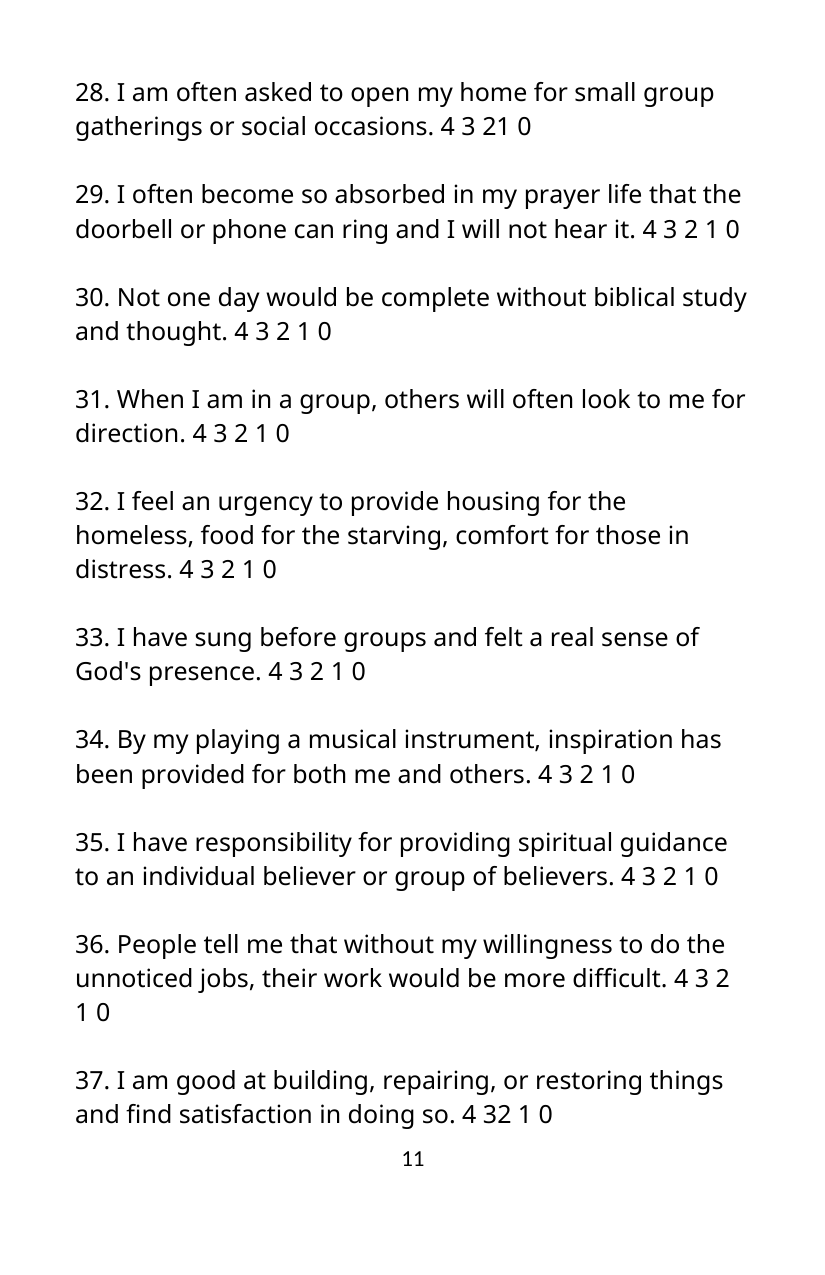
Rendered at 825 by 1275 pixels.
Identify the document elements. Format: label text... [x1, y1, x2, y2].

text 28. I am often asked to open my home for small group gatherings or social occasions. 4 3 21 0 [75, 75, 750, 143]
text 37. I am good at building, repairing, or restoring things and find satisfaction in doing so. 4 32 1 0 [75, 1063, 750, 1131]
text 34. By my playing a musical instrument, inspiration has been provided for both me and others. 4 3 2 1 0 [75, 722, 750, 790]
text 31. When I am in a group, others will often look to me for direction. 4 3 2 1 0 [75, 382, 750, 450]
text 32. I feel an urgency to provide housing for the homeless, food for the starving, comfort for those in distress. 4 3 2 1 0 [75, 484, 750, 586]
text 36. People tell me that without my willingness to do the unnoticed jobs, their work would be more difficult. 4 3 2 1 0 [75, 927, 750, 1029]
text 35. I have responsibility for providing spiritual guidance to an individual believer or group of believers. 4 3 2 1 0 [75, 824, 750, 892]
text 30. Not one day would be complete without biblical study and thought. 4 3 2 1 0 [75, 279, 750, 347]
text 29. I often become so absorbed in my prayer life that the doorbell or phone can ring and I will not hear it. 4 3 2 1 0 [75, 177, 750, 245]
text 33. I have sung before groups and felt a real sense of God's presence. 4 3 2 1 0 [75, 620, 750, 688]
